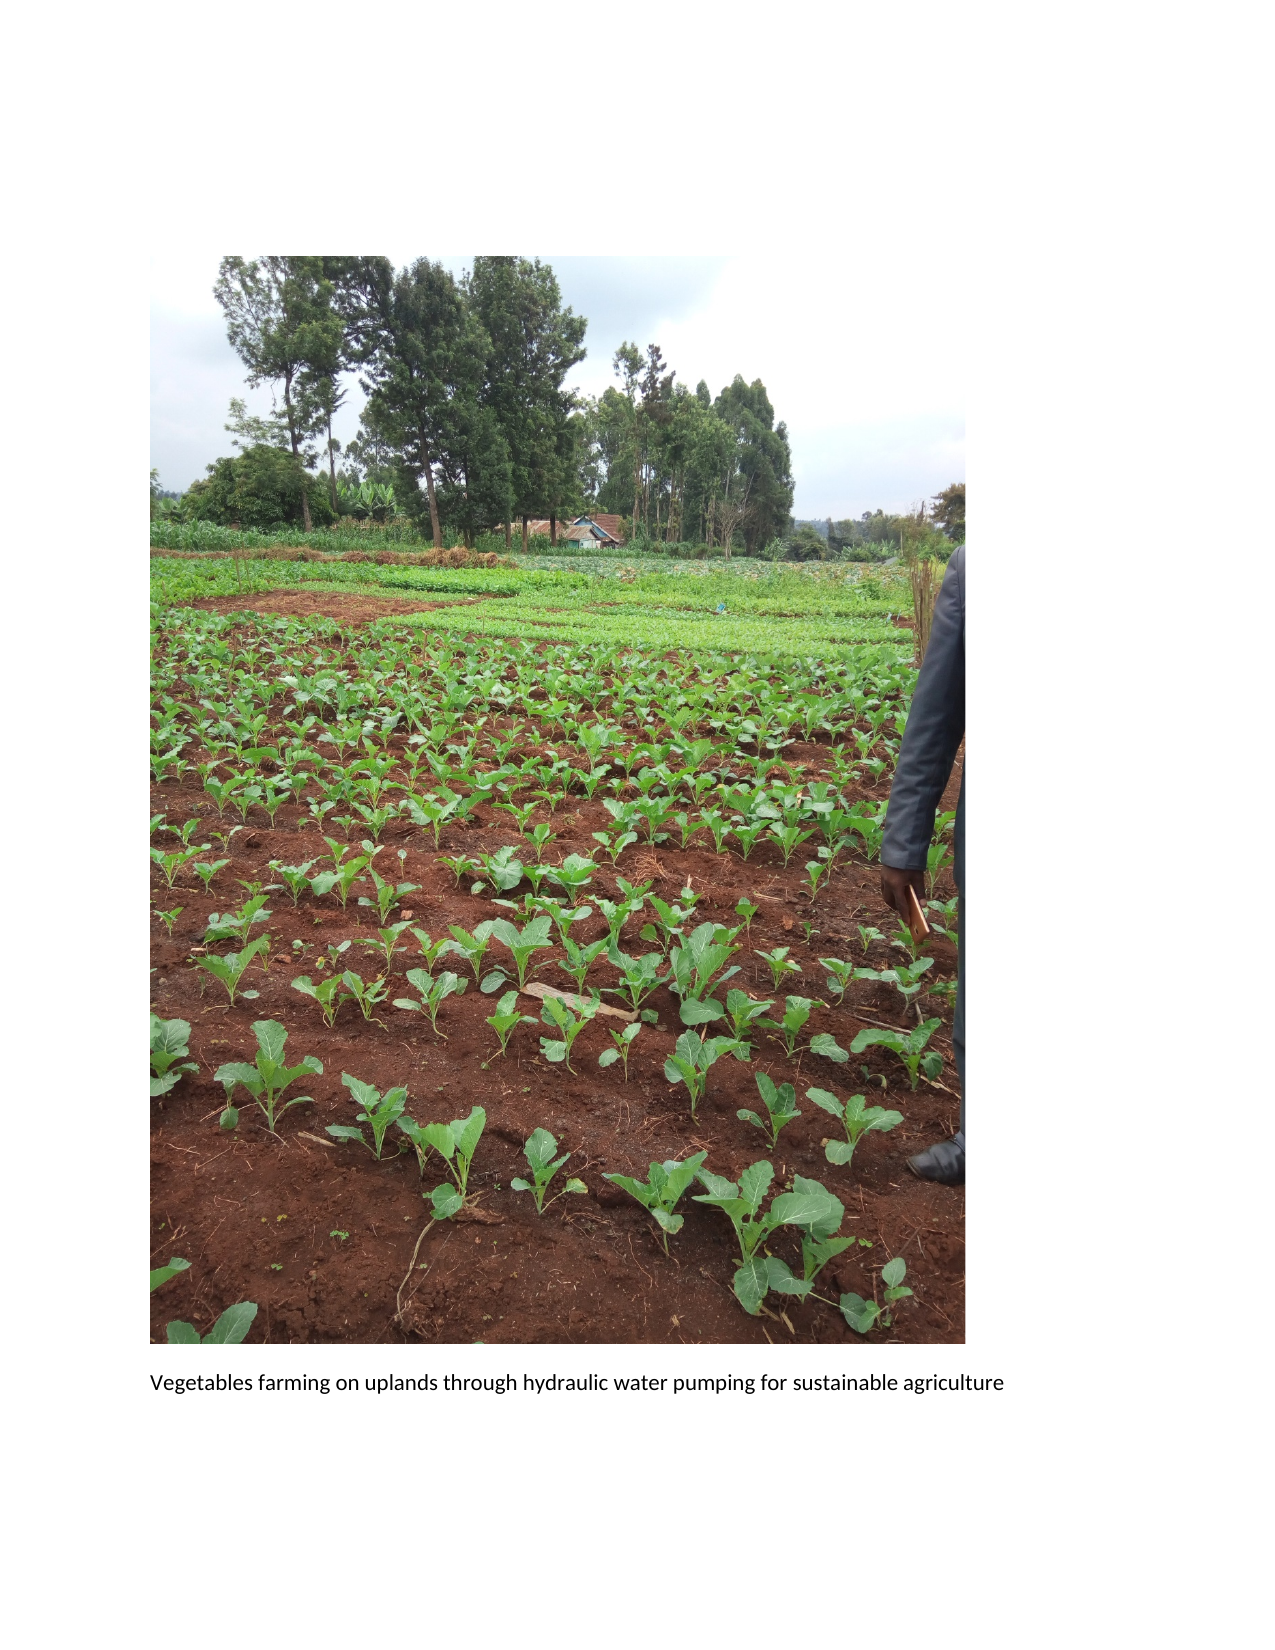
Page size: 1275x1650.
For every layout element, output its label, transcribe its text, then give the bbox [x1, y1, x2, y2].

picture [150, 256, 966, 1344]
text Vegetables farming on uplands through hydraulic water pumping for sustainable agriculture [150, 1368, 1125, 1397]
